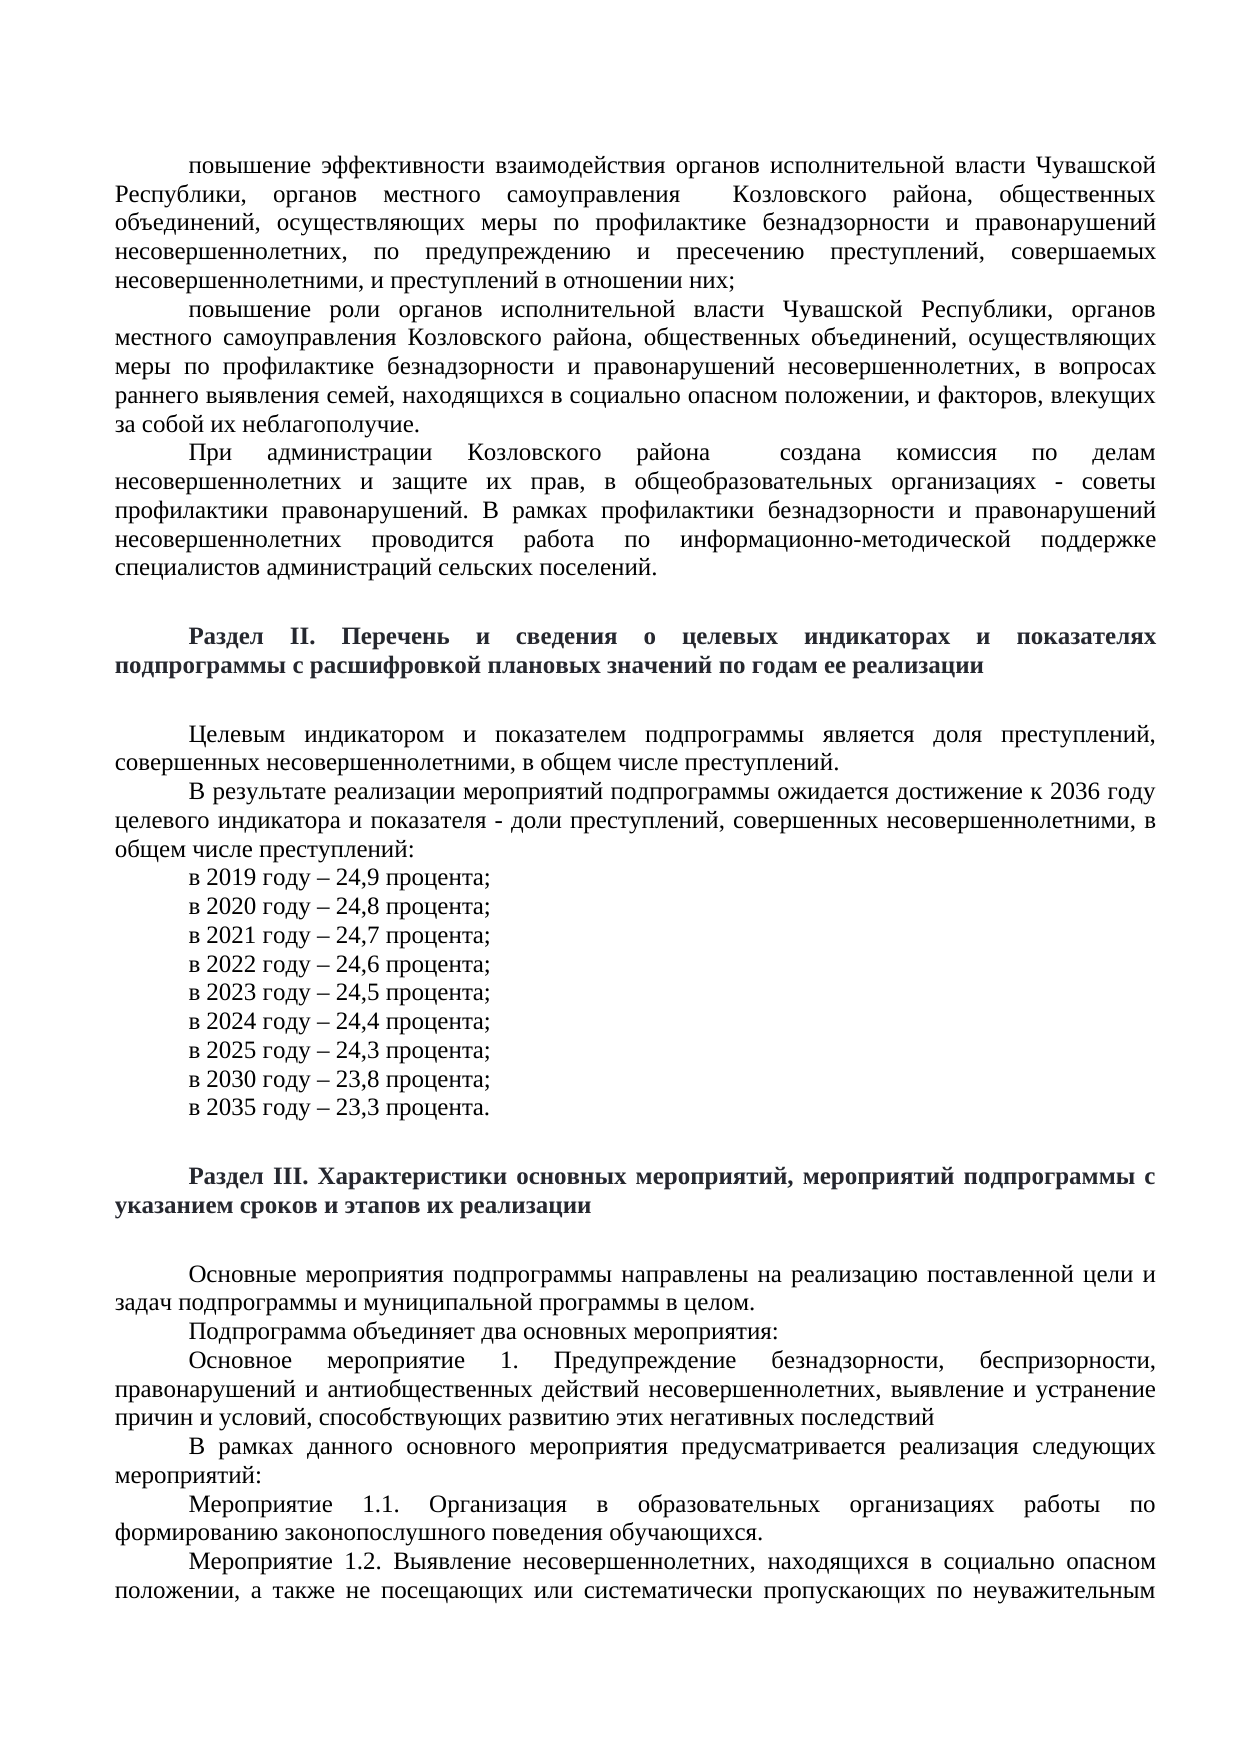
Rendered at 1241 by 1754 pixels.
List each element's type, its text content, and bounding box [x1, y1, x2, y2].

text в 2024 году – 24,4 процента; [114, 1006, 1157, 1035]
text Мероприятие 1.1. Организация в образовательных организациях работы по формированию законопослушного поведения обучающихся. [114, 1489, 1157, 1546]
text в 2023 году – 24,5 процента; [114, 977, 1157, 1006]
text в 2022 году – 24,6 процента; [114, 949, 1157, 977]
text повышение эффективности взаимодействия органов исполнительной власти Чувашской Республики, органов местного самоуправления Козловского района, общественных объединений, осуществляющих меры по профилактике безнадзорности и правонарушений несовершеннолетних, по предупреждению и пресечению преступлений, совершаемых несовершеннолетними, и преступлений в отношении них; [114, 150, 1157, 294]
text В результате реализации мероприятий подпрограммы ожидается достижение к 2036 году целевого индикатора и показателя - доли преступлений, совершенных несовершеннолетними, в общем числе преступлений: [114, 776, 1157, 862]
text Основные мероприятия подпрограммы направлены на реализацию поставленной цели и задач подпрограммы и муниципальной программы в целом. [114, 1259, 1157, 1316]
subtitle Раздел III. Характеристики основных мероприятий, мероприятий подпрограммы с указанием сроков и этапов их реализации [114, 1161, 1157, 1219]
text В рамках данного основного мероприятия предусматривается реализация следующих мероприятий: [114, 1431, 1157, 1489]
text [114, 1546, 1157, 1604]
text Основное мероприятие 1. Предупреждение безнадзорности, беспризорности, правонарушений и антиобщественных действий несовершеннолетних, выявление и устранение причин и условий, способствующих развитию этих негативных последствий [114, 1345, 1157, 1431]
text При администрации Козловского района создана комиссия по делам несовершеннолетних и защите их прав, в общеобразовательных организациях - советы профилактики правонарушений. В рамках профилактики безнадзорности и правонарушений несовершеннолетних проводится работа по информационно-методической поддержке специалистов администраций сельских поселений. [114, 437, 1157, 581]
text Целевым индикатором и показателем подпрограммы является доля преступлений, совершенных несовершеннолетними, в общем числе преступлений. [114, 719, 1157, 776]
subtitle Раздел II. Перечень и сведения о целевых индикаторах и показателях подпрограммы с расшифровкой плановых значений по годам ее реализации [114, 621, 1157, 679]
text в 2019 году – 24,9 процента; [114, 862, 1157, 891]
text в 2020 году – 24,8 процента; [114, 891, 1157, 920]
text в 2021 году – 24,7 процента; [114, 920, 1157, 949]
text Подпрограмма объединяет два основных мероприятия: [114, 1316, 1157, 1345]
text в 2035 году – 23,3 процента. [114, 1092, 1157, 1121]
text в 2025 году – 24,3 процента; [114, 1035, 1157, 1064]
text в 2030 году – 23,8 процента; [114, 1064, 1157, 1092]
text повышение роли органов исполнительной власти Чувашской Республики, органов местного самоуправления Козловского района, общественных объединений, осуществляющих меры по профилактике безнадзорности и правонарушений несовершеннолетних, в вопросах раннего выявления семей, находящихся в социально опасном положении, и факторов, влекущих за собой их неблагополучие. [114, 294, 1157, 437]
